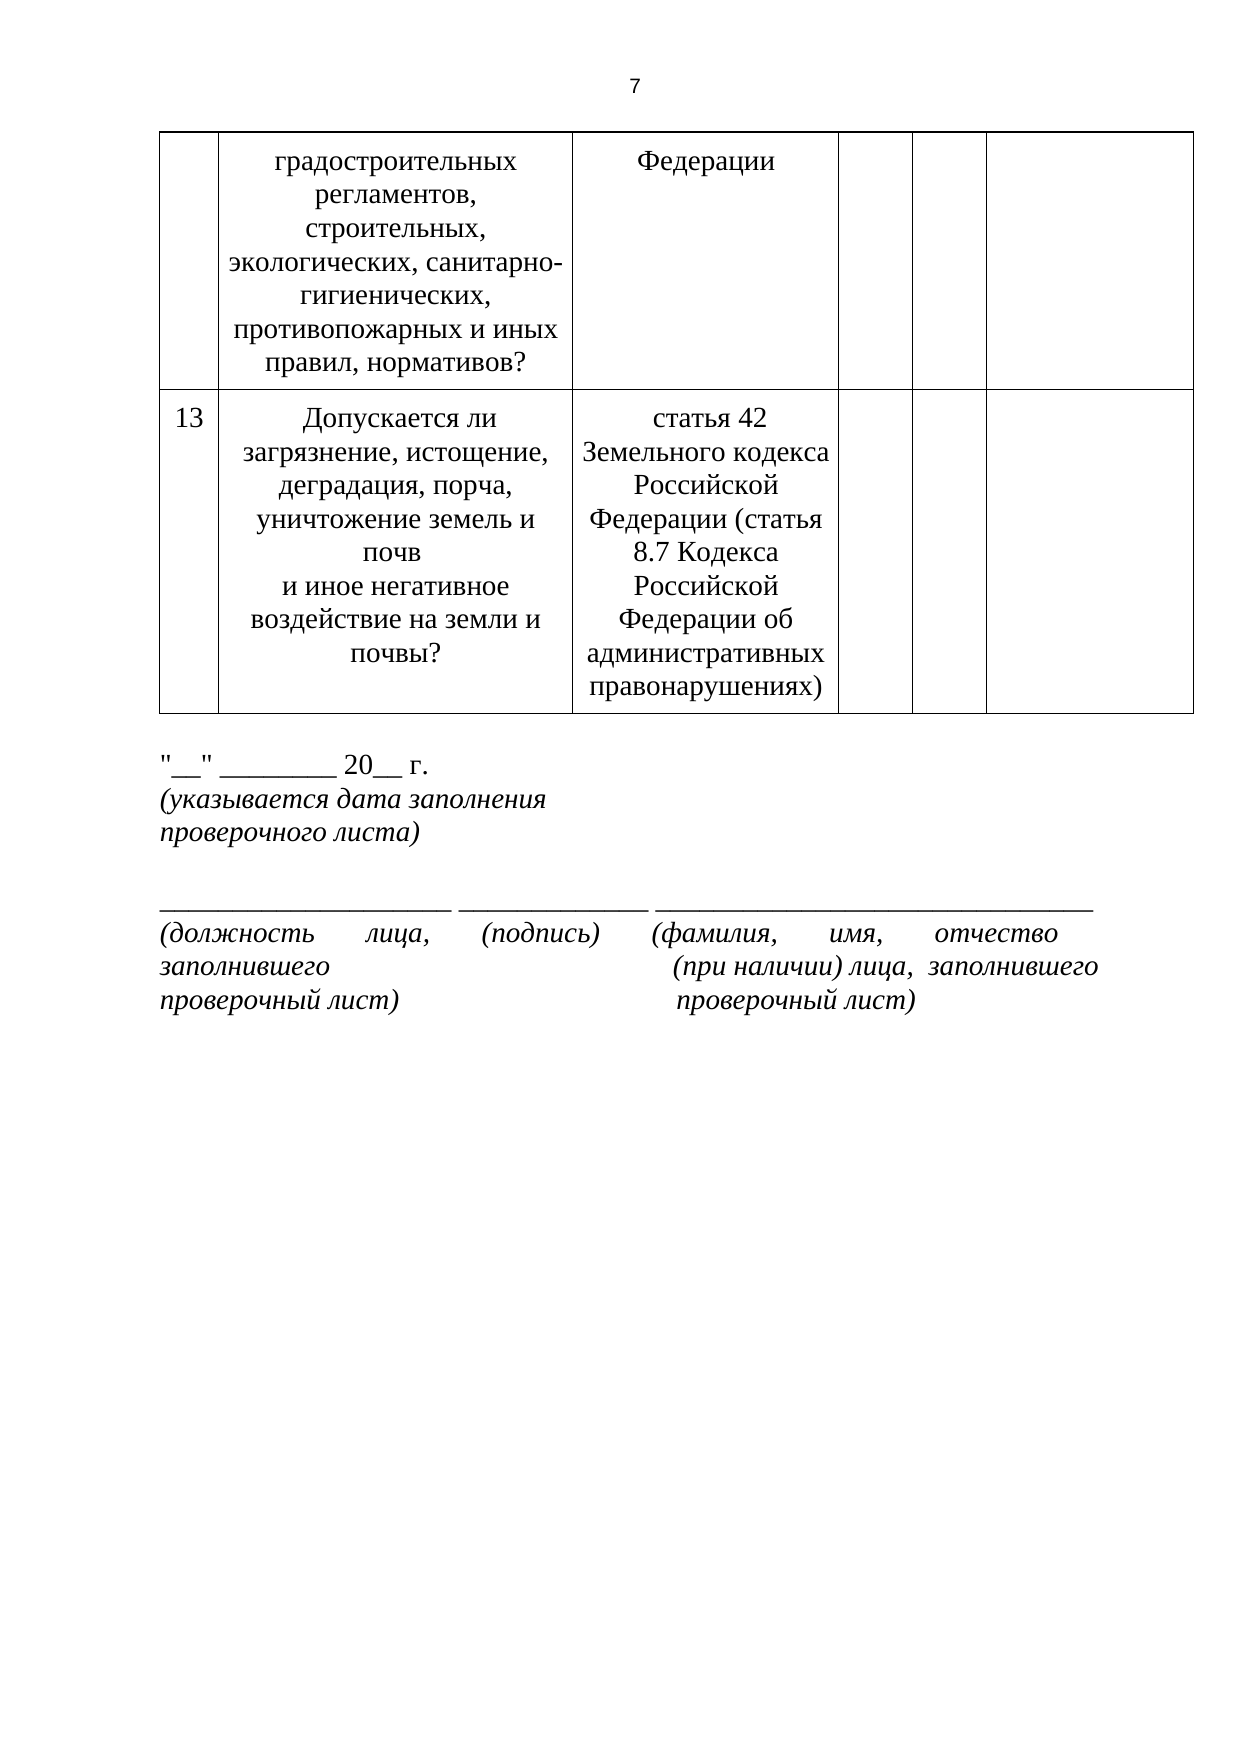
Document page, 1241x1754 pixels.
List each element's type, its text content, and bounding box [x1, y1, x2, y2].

table_cell [913, 133, 986, 388]
table_cell 13 [160, 390, 218, 713]
table_cell статья 42 Земельного кодекса Российской Федерации (статья 8.7 Кодекса Российской Федерации об административных правонарушениях) [573, 390, 838, 713]
text проверочный лист) проверочный лист) [159, 982, 1110, 1016]
table_cell [987, 133, 1193, 388]
table_cell [839, 133, 912, 388]
table_cell [839, 390, 912, 713]
table_cell 12 [160, 133, 218, 388]
text ____________________ _____________ ______________________________ [159, 881, 1110, 915]
text проверочного листа) [159, 814, 1110, 848]
text (должность лица, (подпись) (фамилия, имя, отчество заполнившего (при наличии) лица, заполнившего [159, 915, 1110, 982]
table_cell [987, 390, 1193, 713]
table_cell Допускается ли загрязнение, истощение, деградация, порча, уничтожение земель и почв и иное негативное воздействие на земли и почвы? [219, 390, 572, 713]
text (указывается дата заполнения [159, 781, 1110, 814]
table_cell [219, 133, 572, 388]
table_cell [913, 390, 986, 713]
text "__" ________ 20__ г. [159, 747, 1110, 781]
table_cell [573, 133, 838, 388]
